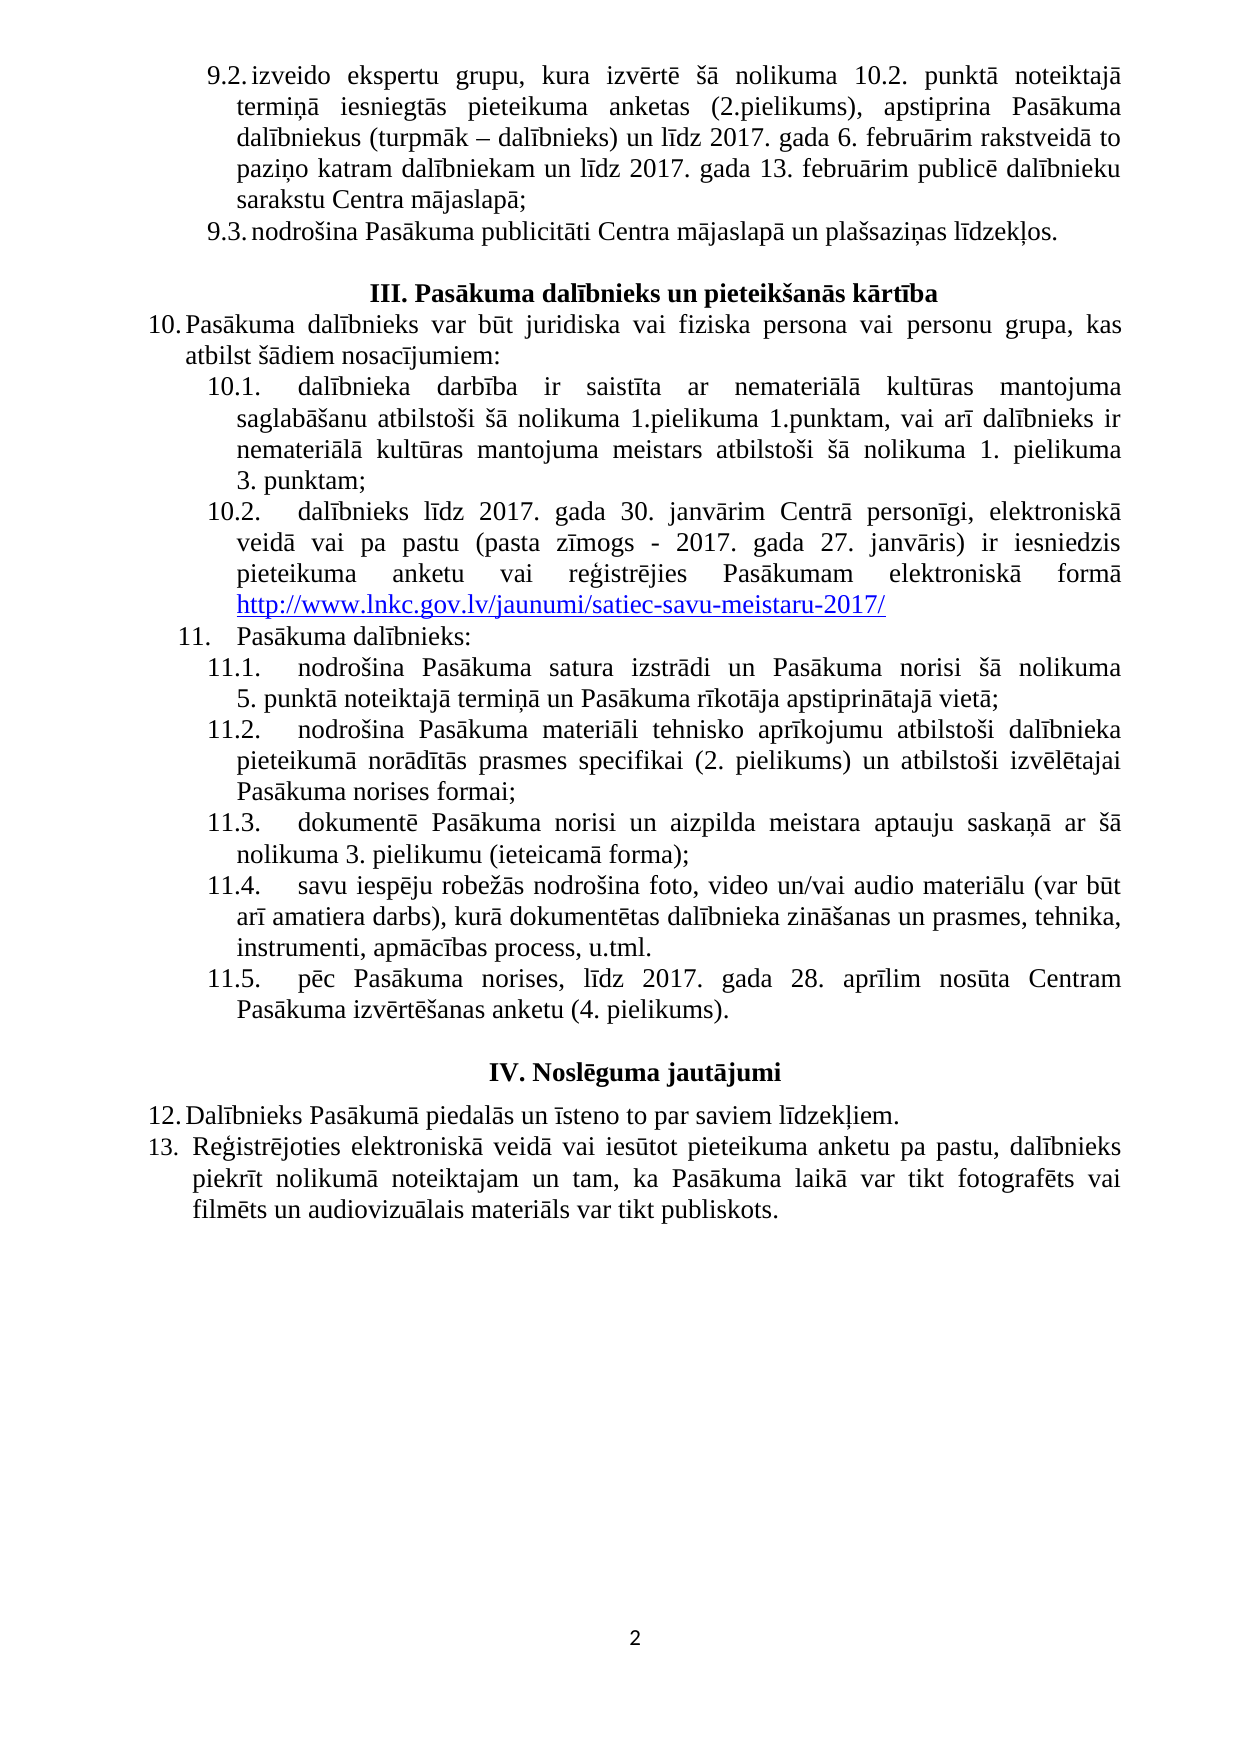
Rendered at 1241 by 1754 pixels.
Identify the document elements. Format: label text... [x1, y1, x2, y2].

text III. Pasākuma dalībnieks un pieteikšanās kārtība [185, 277, 1122, 308]
text IV. Noslēguma jautājumi [148, 1056, 1122, 1087]
text 9.2. izveido ekspertu grupu, kura izvērtē šā nolikuma 10.2. punktā noteiktajā termiņā iesniegtās pieteikuma anketas (2.pielikums), apstiprina Pasākuma dalībniekus (turpmāk – dalībnieks) un līdz 2017. gada 6. februārim rakstveidā to paziņo katram dalībniekam un līdz 2017. gada 13. februārim publicē dalībnieku sarakstu Centra mājaslapā; [207, 59, 1122, 215]
list nodrošina Pasākuma materiāli tehnisko aprīkojumu atbilstoši dalībnieka pieteikumā norādītās prasmes specifikai (2. pielikums) un atbilstoši izvēlētajai Pasākuma norises formai; [207, 713, 1122, 807]
text 9.3. nodrošina Pasākuma publicitāti Centra mājaslapā un plašsaziņas līdzekļos. [207, 215, 1122, 246]
list nodrošina Pasākuma satura izstrādi un Pasākuma norisi šā nolikuma 5. punktā noteiktajā termiņā un Pasākuma rīkotāja apstiprinātajā vietā; [207, 651, 1122, 713]
list Pasākuma dalībnieks: [177, 620, 1122, 651]
list savu iespēju robežās nodrošina foto, video un/vai audio materiālu (var būt arī amatiera darbs), kurā dokumentētas dalībnieka zināšanas un prasmes, tehnika, instrumenti, apmācības process, u.tml. [207, 869, 1122, 962]
list dalībnieks līdz 2017. gada 30. janvārim Centrā personīgi, elektroniskā veidā vai pa pastu (pasta zīmogs - 2017. gada 27. janvāris) ir iesniedzis pieteikuma anketu vai reģistrējies Pasākumam elektroniskā formā http://www.lnkc.gov.lv/jaunumi/satiec-savu-meistaru-2017/ [207, 495, 1122, 620]
list pēc Pasākuma norises, līdz 2017. gada 28. aprīlim nosūta Centram Pasākuma izvērtēšanas anketu (4. pielikums). [207, 962, 1122, 1024]
list Pasākuma dalībnieks var būt juridiska vai fiziska persona vai personu grupa, kas atbilst šādiem nosacījumiem: [148, 308, 1122, 371]
list dokumentē Pasākuma norisi un aizpilda meistara aptauju saskaņā ar šā nolikuma 3. pielikumu (ieteicamā forma); [207, 807, 1122, 869]
list Dalībnieks Pasākumā piedalās un īsteno to par saviem līdzekļiem. [148, 1099, 1122, 1131]
list dalībnieka darbība ir saistīta ar nemateriālā kultūras mantojuma saglabāšanu atbilstoši šā nolikuma 1.pielikuma 1.punktam, vai arī dalībnieks ir nemateriālā kultūras mantojuma meistars atbilstoši šā nolikuma 1. pielikuma 3. punktam; [207, 371, 1122, 495]
list Reģistrējoties elektroniskā veidā vai iesūtot pieteikuma anketu pa pastu, dalībnieks piekrīt nolikumā noteiktajam un tam, ka Pasākuma laikā var tikt fotografēts vai filmēts un audiovizuālais materiāls var tikt publiskots. [148, 1131, 1122, 1224]
